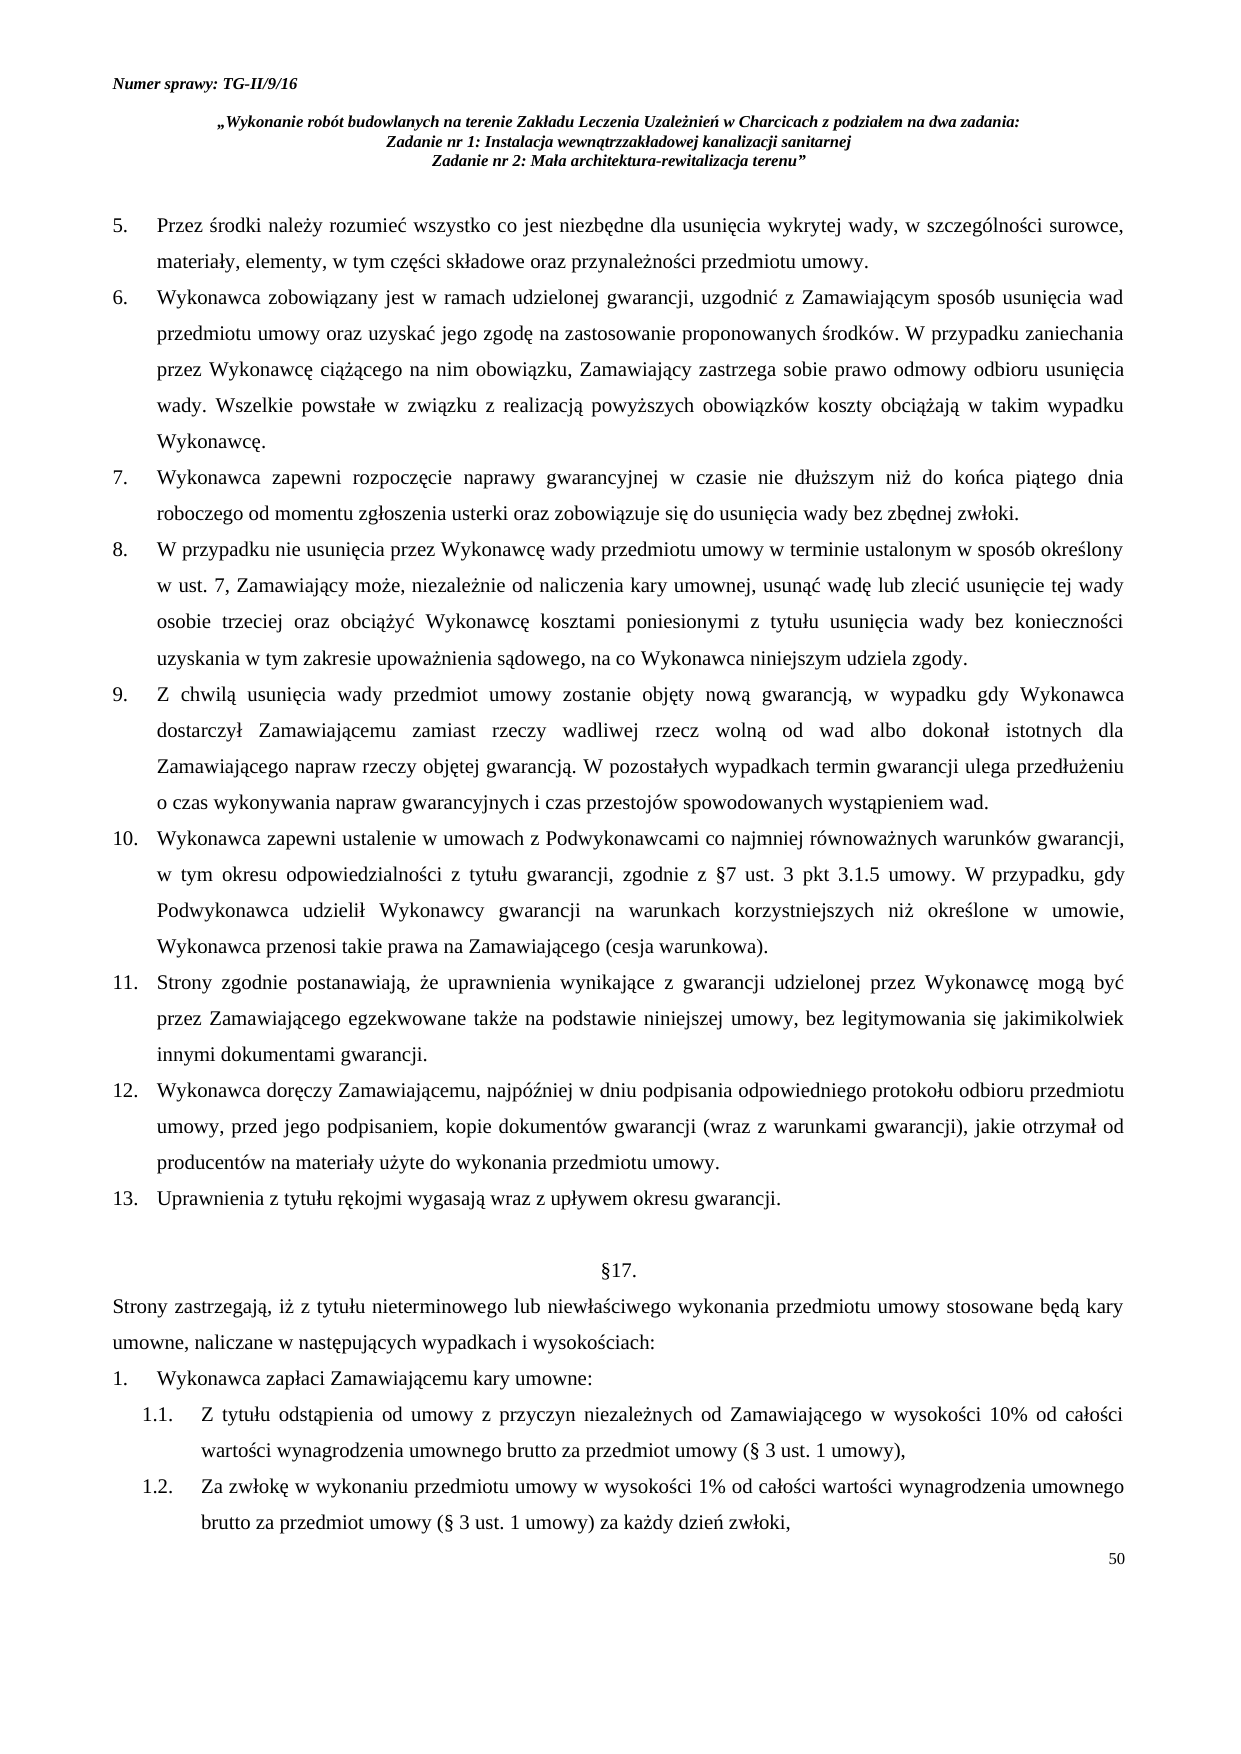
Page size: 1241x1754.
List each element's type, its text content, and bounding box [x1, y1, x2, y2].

list Wykonawca zobowiązany jest w ramach udzielonej gwarancji, uzgodnić z Zamawiającym sposób usunięcia wad przedmiotu umowy oraz uzyskać jego zgodę na zastosowanie proponowanych środków. W przypadku zaniechania przez Wykonawcę ciążącego na nim obowiązku, Zamawiający zastrzega sobie prawo odmowy odbioru usunięcia wady. Wszelkie powstałe w związku z realizacją powyższych obowiązków koszty obciążają w takim wypadku Wykonawcę. [112, 285, 1125, 453]
list Wykonawca doręczy Zamawiającemu, najpóźniej w dniu podpisania odpowiedniego protokołu odbioru przedmiotu umowy, przed jego podpisaniem, kopie dokumentów gwarancji (wraz z warunkami gwarancji), jakie otrzymał od producentów na materiały użyte do wykonania przedmiotu umowy. [112, 1078, 1125, 1174]
list Wykonawca zapewni rozpoczęcie naprawy gwarancyjnej w czasie nie dłuższym niż do końca piątego dnia roboczego od momentu zgłoszenia usterki oraz zobowiązuje się do usunięcia wady bez zbędnej zwłoki. [112, 465, 1125, 525]
list Za zwłokę w wykonaniu przedmiotu umowy w wysokości 1% od całości wartości wynagrodzenia umownego brutto za przedmiot umowy (§ 3 ust. 1 umowy) za każdy dzień zwłoki, [142, 1474, 1125, 1534]
list Wykonawca zapłaci Zamawiającemu kary umowne: [112, 1366, 1125, 1390]
list Wykonawca zapewni ustalenie w umowach z Podwykonawcami co najmniej równoważnych warunków gwarancji, w tym okresu odpowiedzialności z tytułu gwarancji, zgodnie z §7 ust. 3 pkt 3.1.5 umowy. W przypadku, gdy Podwykonawca udzielił Wykonawcy gwarancji na warunkach korzystniejszych niż określone w umowie, Wykonawca przenosi takie prawa na Zamawiającego (cesja warunkowa). [112, 826, 1125, 958]
list Z tytułu odstąpienia od umowy z przyczyn niezależnych od Zamawiającego w wysokości 10% od całości wartości wynagrodzenia umownego brutto za przedmiot umowy (§ 3 ust. 1 umowy), [142, 1402, 1125, 1462]
text §17. [112, 1258, 1125, 1282]
list W przypadku nie usunięcia przez Wykonawcę wady przedmiotu umowy w terminie ustalonym w sposób określony w ust. 7, Zamawiający może, niezależnie od naliczenia kary umownej, usunąć wadę lub zlecić usunięcie tej wady osobie trzeciej oraz obciążyć Wykonawcę kosztami poniesionymi z tytułu usunięcia wady bez konieczności uzyskania w tym zakresie upoważnienia sądowego, na co Wykonawca niniejszym udziela zgody. [112, 537, 1125, 669]
text Strony zastrzegają, iż z tytułu nieterminowego lub niewłaściwego wykonania przedmiotu umowy stosowane będą kary umowne, naliczane w następujących wypadkach i wysokościach: [112, 1294, 1125, 1354]
list Uprawnienia z tytułu rękojmi wygasają wraz z upływem okresu gwarancji. [112, 1186, 1125, 1210]
list Strony zgodnie postanawiają, że uprawnienia wynikające z gwarancji udzielonej przez Wykonawcę mogą być przez Zamawiającego egzekwowane także na podstawie niniejszej umowy, bez legitymowania się jakimikolwiek innymi dokumentami gwarancji. [112, 970, 1125, 1066]
list Z chwilą usunięcia wady przedmiot umowy zostanie objęty nową gwarancją, w wypadku gdy Wykonawca dostarczył Zamawiającemu zamiast rzeczy wadliwej rzecz wolną od wad albo dokonał istotnych dla Zamawiającego napraw rzeczy objętej gwarancją. W pozostałych wypadkach termin gwarancji ulega przedłużeniu o czas wykonywania napraw gwarancyjnych i czas przestojów spowodowanych wystąpieniem wad. [112, 681, 1125, 814]
list Przez środki należy rozumieć wszystko co jest niezbędne dla usunięcia wykrytej wady, w szczególności surowce, materiały, elementy, w tym części składowe oraz przynależności przedmiotu umowy. [112, 213, 1125, 273]
